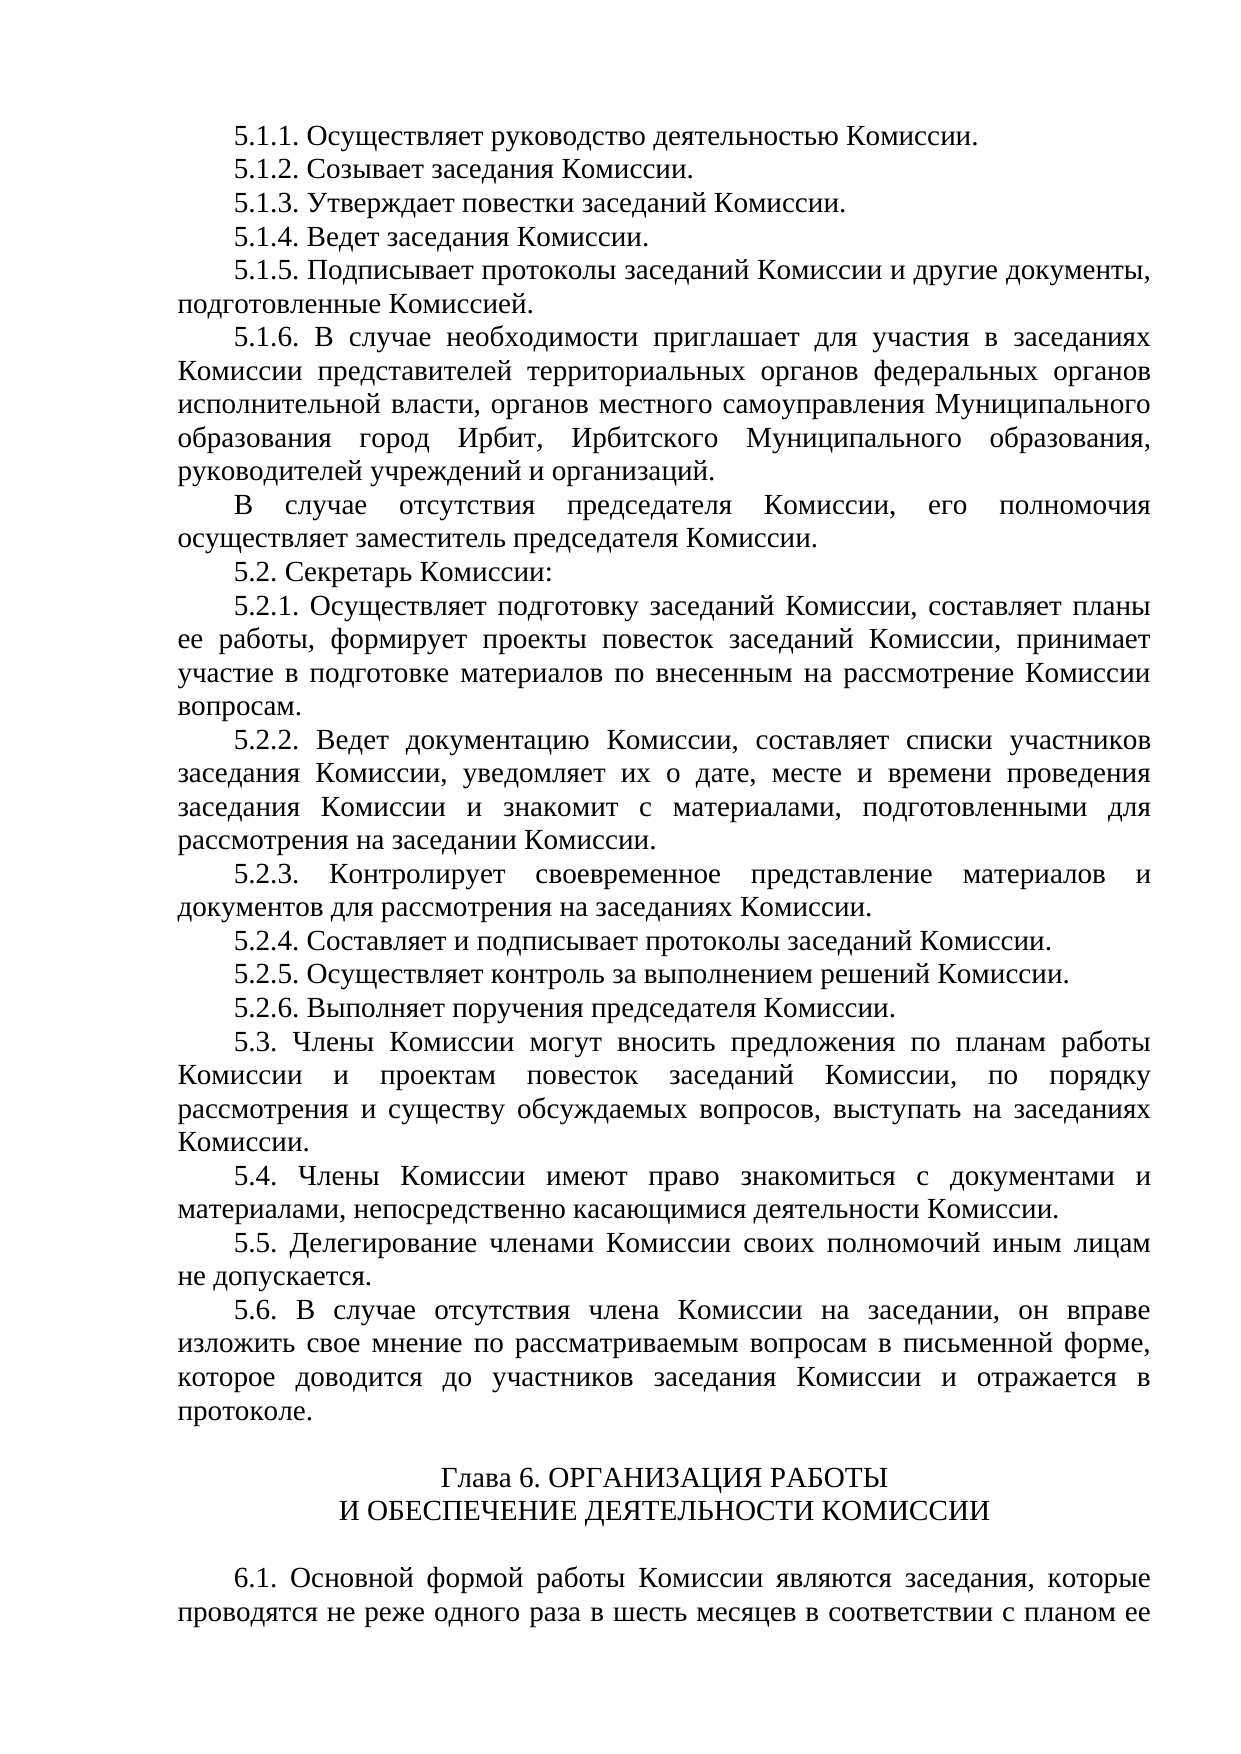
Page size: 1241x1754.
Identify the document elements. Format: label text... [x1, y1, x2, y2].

text 5.2.6. Выполняет поручения председателя Комиссии. [177, 990, 1152, 1024]
text 5.2.1. Осуществляет подготовку заседаний Комиссии, составляет планы ее работы, формирует проекты повесток заседаний Комиссии, принимает участие в подготовке материалов по внесенным на рассмотрение Комиссии вопросам. [177, 588, 1152, 722]
text 5.6. В случае отсутствия члена Комиссии на заседании, он вправе изложить свое мнение по рассматриваемым вопросам в письменной форме, которое доводится до участников заседания Комиссии и отражается в протоколе. [177, 1292, 1152, 1426]
text 5.1.1. Осуществляет руководство деятельностью Комиссии. [177, 118, 1152, 152]
text 5.1.3. Утверждает повестки заседаний Комиссии. [177, 185, 1152, 219]
text 5.2.3. Контролирует своевременное представление материалов и документов для рассмотрения на заседаниях Комиссии. [177, 856, 1152, 923]
text 5.5. Делегирование членами Комиссии своих полномочий иным лицам не допускается. [177, 1225, 1152, 1292]
text 5.1.2. Созывает заседания Комиссии. [177, 152, 1152, 185]
text 5.2.4. Составляет и подписывает протоколы заседаний Комиссии. [177, 923, 1152, 957]
text 5.2.2. Ведет документацию Комиссии, составляет списки участников заседания Комиссии, уведомляет их о дате, месте и времени проведения заседания Комиссии и знакомит с материалами, подготовленными для рассмотрения на заседании Комиссии. [177, 722, 1152, 856]
text 5.2. Секретарь Комиссии: [177, 554, 1152, 588]
text 5.1.4. Ведет заседания Комиссии. [177, 219, 1152, 252]
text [177, 1560, 1152, 1627]
text И ОБЕСПЕЧЕНИЕ ДЕЯТЕЛЬНОСТИ КОМИССИИ [177, 1493, 1152, 1527]
text В случае отсутствия председателя Комиссии, его полномочия осуществляет заместитель председателя Комиссии. [177, 487, 1152, 554]
text 5.1.5. Подписывает протоколы заседаний Комиссии и другие документы, подготовленные Комиссией. [177, 252, 1152, 319]
text 5.3. Члены Комиссии могут вносить предложения по планам работы Комиссии и проектам повесток заседаний Комиссии, по порядку рассмотрения и существу обсуждаемых вопросов, выступать на заседаниях Комиссии. [177, 1024, 1152, 1158]
text 5.4. Члены Комиссии имеют право знакомиться с документами и материалами, непосредственно касающимися деятельности Комиссии. [177, 1158, 1152, 1225]
text 5.2.5. Осуществляет контроль за выполнением решений Комиссии. [177, 957, 1152, 990]
text Глава 6. ОРГАНИЗАЦИЯ РАБОТЫ [177, 1460, 1152, 1493]
text 5.1.6. В случае необходимости приглашает для участия в заседаниях Комиссии представителей территориальных органов федеральных органов исполнительной власти, органов местного самоуправления Муниципального образования город Ирбит, Ирбитского Муниципального образования, руководителей учреждений и организаций. [177, 319, 1152, 487]
